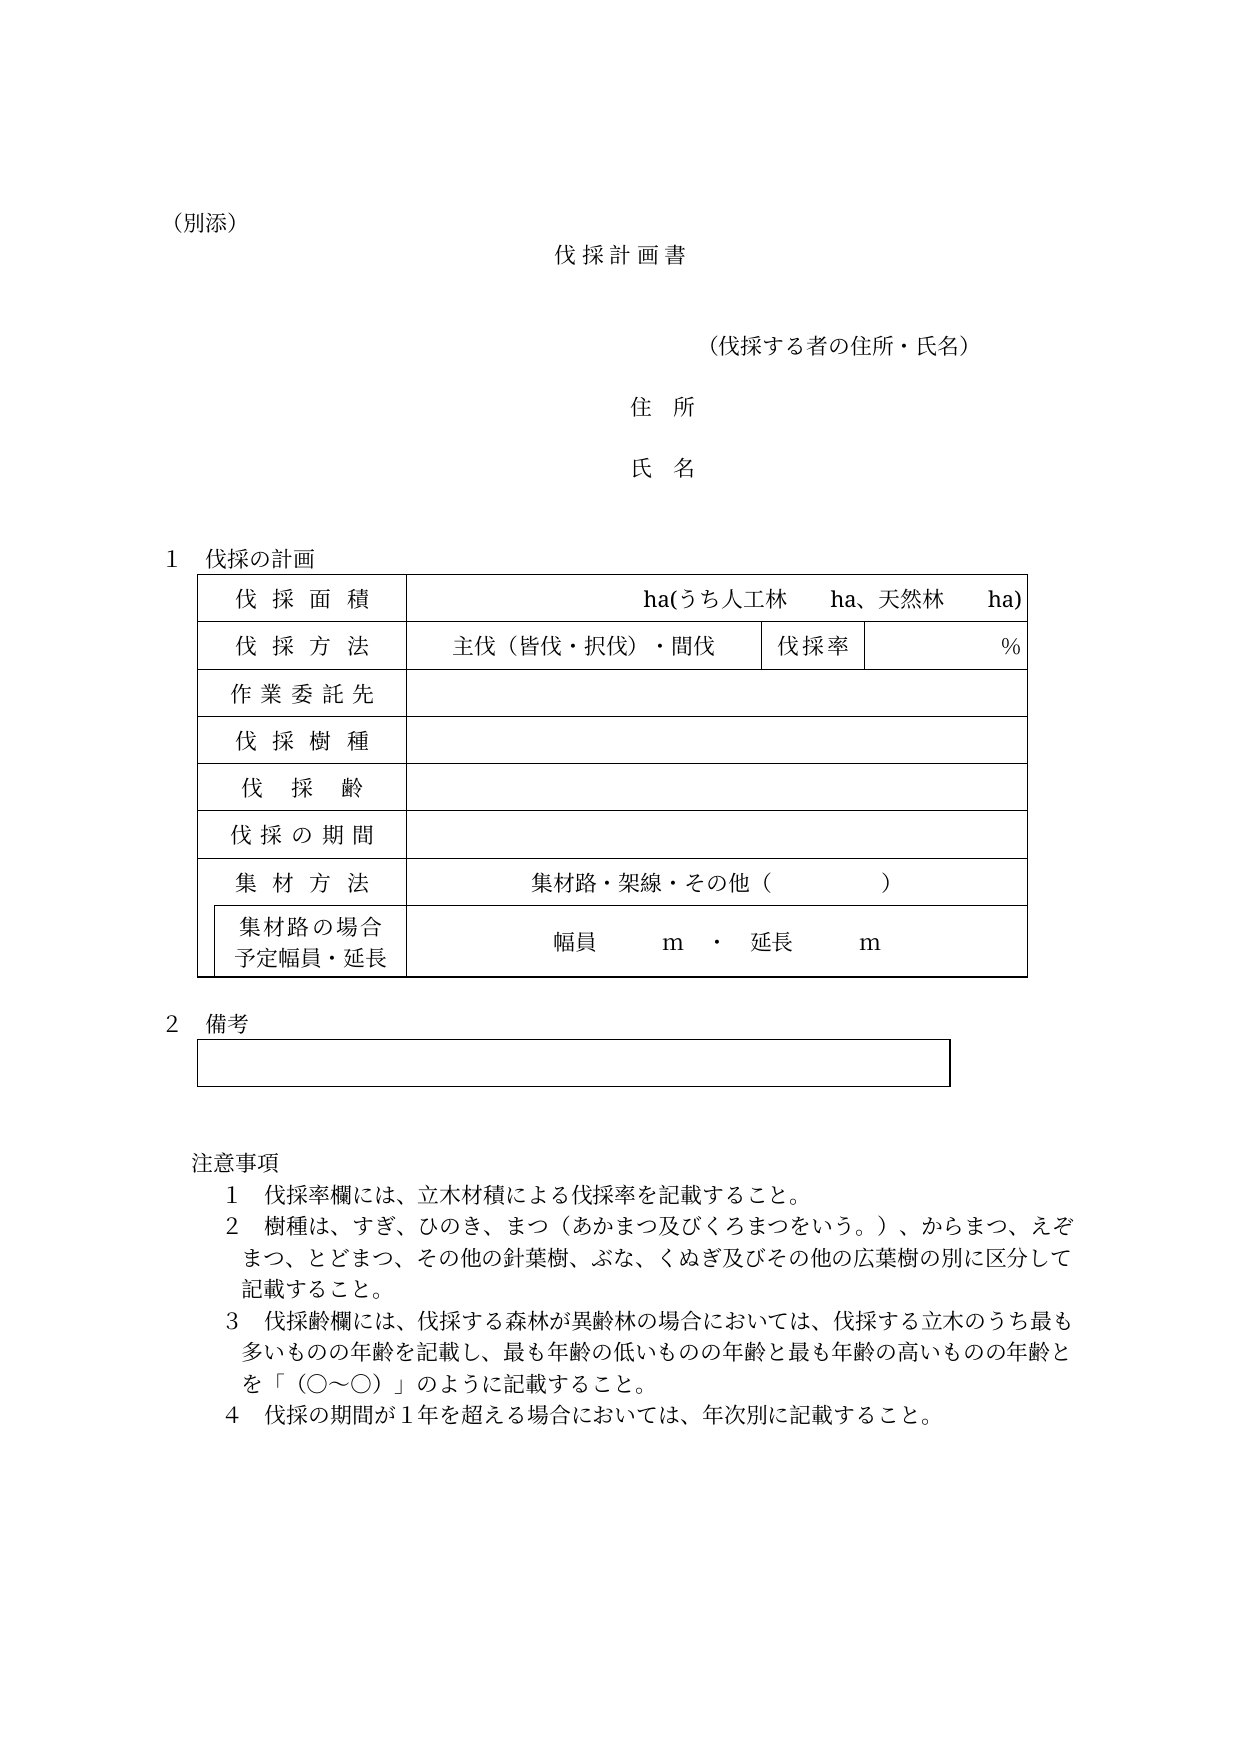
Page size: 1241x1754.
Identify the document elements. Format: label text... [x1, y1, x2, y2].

text （別添） [162, 206, 1079, 238]
table_cell [198, 905, 214, 976]
table_cell 集材路の場合 予定幅員・延長 [215, 906, 406, 976]
table_cell 伐採率 [762, 622, 864, 668]
table_header 伐採面積 [198, 575, 406, 621]
text １ 伐採の計画 [162, 542, 1079, 574]
table_cell 幅員 ｍ ・ 延長 ｍ [407, 906, 1027, 976]
table_cell [407, 764, 1027, 810]
text ２ 備考 [162, 1007, 1079, 1039]
table_cell 主伐（皆伐・択伐）・間伐 [407, 622, 761, 668]
text １ 伐採率欄には、立木材積による伐採率を記載すること。 [221, 1178, 1079, 1209]
table_cell [407, 811, 1027, 858]
table_cell 伐採樹種 [198, 717, 406, 763]
table_cell 伐採の期間 [198, 811, 406, 858]
text 伐 採 計 画 書 [162, 238, 1079, 269]
table_cell 伐採齢 [198, 764, 406, 810]
table_cell ％ [865, 622, 1027, 668]
text 氏 名 [162, 451, 1079, 483]
text 注意事項 [191, 1147, 1079, 1178]
table_header ha(うち人工林 ha、天然林 ha) [407, 575, 1027, 621]
table_header [198, 1040, 949, 1086]
table_cell 集材路・架線・その他（ ） [407, 859, 1027, 905]
table_cell 伐採方法 [198, 622, 406, 668]
text ４ 伐採の期間が１年を超える場合においては、年次別に記載すること。 [221, 1398, 1079, 1430]
text 住 所 [162, 390, 1079, 422]
table_cell 作業委託先 [198, 670, 406, 716]
text ２ 樹種は、すぎ、ひのき、まつ（あかまつ及びくろまつをいう。）、からまつ、えぞまつ、とどまつ、その他の針葉樹、ぶな、くぬぎ及びその他の広葉樹の別に区分して記載すること。 [221, 1209, 1079, 1304]
table_cell [407, 717, 1027, 763]
text （伐採する者の住所・氏名） [162, 329, 989, 360]
table_cell [407, 670, 1027, 716]
text ３ 伐採齢欄には、伐採する森林が異齢林の場合においては、伐採する立木のうち最も多いものの年齢を記載し、最も年齢の低いものの年齢と最も年齢の高いものの年齢とを「（○～○）」のように記載すること。 [221, 1304, 1079, 1398]
table_cell 集材方法 [198, 859, 406, 905]
